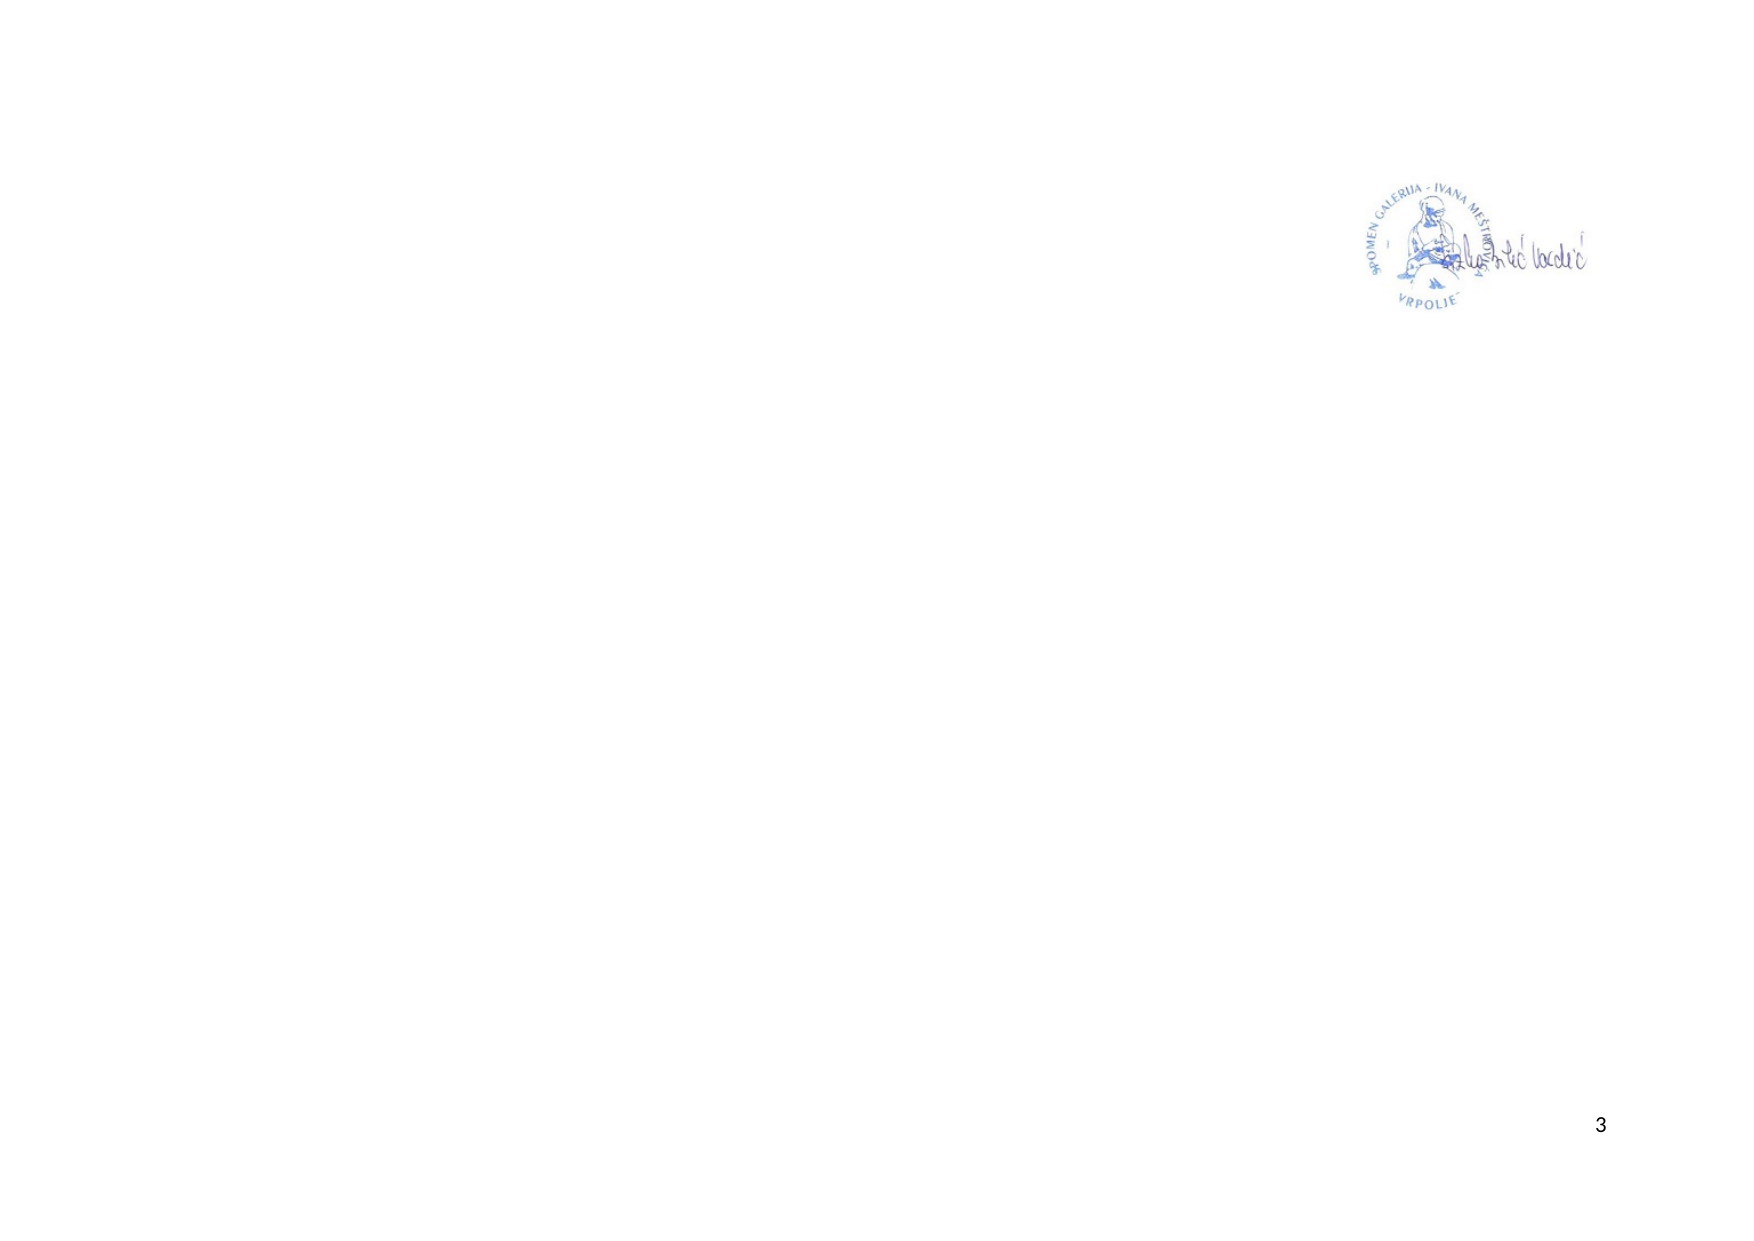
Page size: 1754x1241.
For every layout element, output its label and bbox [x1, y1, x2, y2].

picture [1309, 147, 1607, 314]
